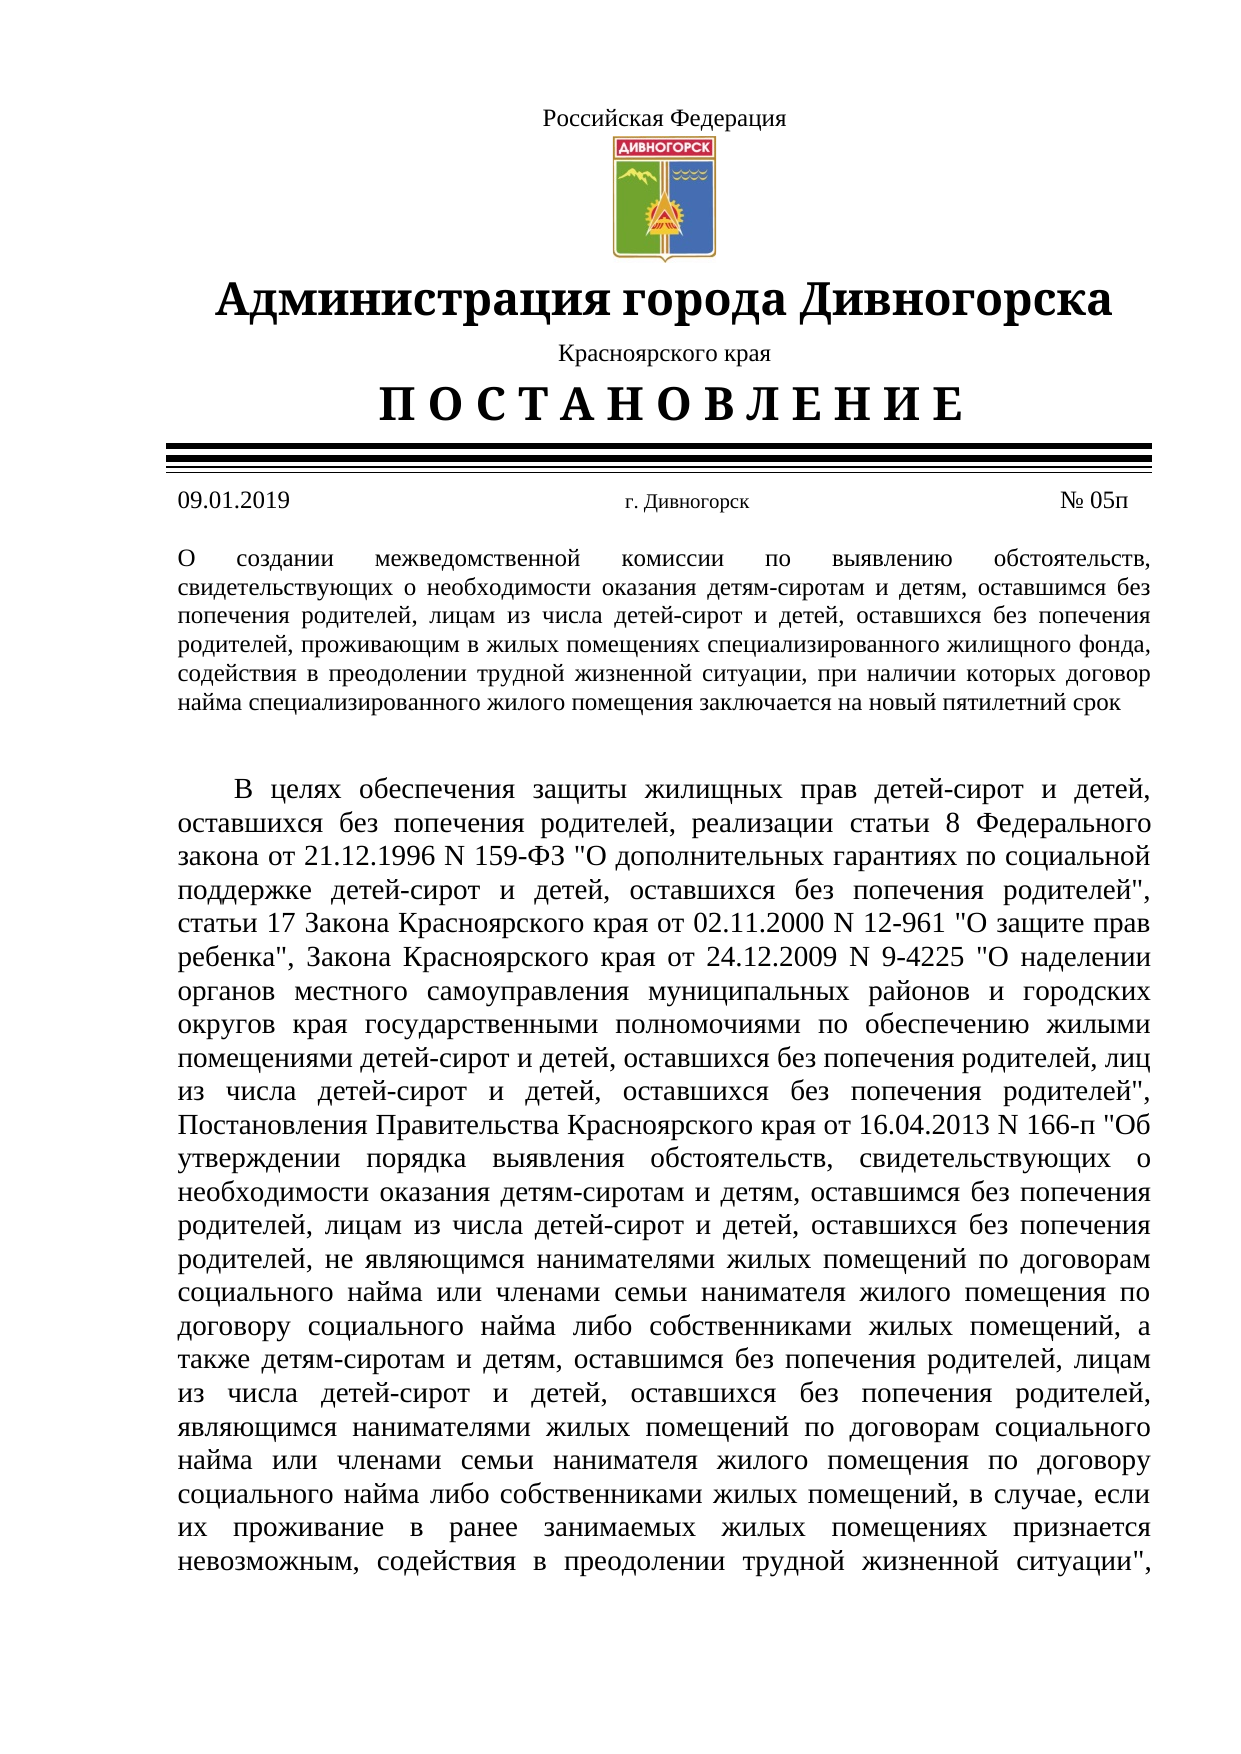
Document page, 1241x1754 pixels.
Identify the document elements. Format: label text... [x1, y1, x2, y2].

text О создании межведомственной комиссии по выявлению обстоятельств, свидетельствующих о необходимости оказания детям-сиротам и детям, оставшимся без попечения родителей, лицам из числа детей-сирот и детей, оставшихся без попечения родителей, проживающим в жилых помещениях специализированного жилищного фонда, содействия в преодолении трудной жизненной ситуации, при наличии которых договор найма специализированного жилого помещения заключается на новый пятилетний срок [177, 543, 1152, 715]
table_cell [166, 468, 644, 472]
picture [612, 136, 717, 263]
table_cell [645, 468, 1152, 472]
table_header [645, 449, 1152, 455]
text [177, 771, 1152, 1576]
text Российская Федерация [177, 103, 1152, 132]
text 09.01.2019 г. Дивногорск № 05п [177, 485, 1166, 514]
text Красноярского края [177, 338, 1152, 367]
subtitle П О С Т А Н О В Л Е Н И Е [177, 371, 1152, 434]
table_header [166, 462, 644, 466]
subtitle Администрация города Дивногорска [177, 267, 1152, 329]
table_header [166, 449, 644, 455]
table_header [645, 462, 1152, 466]
